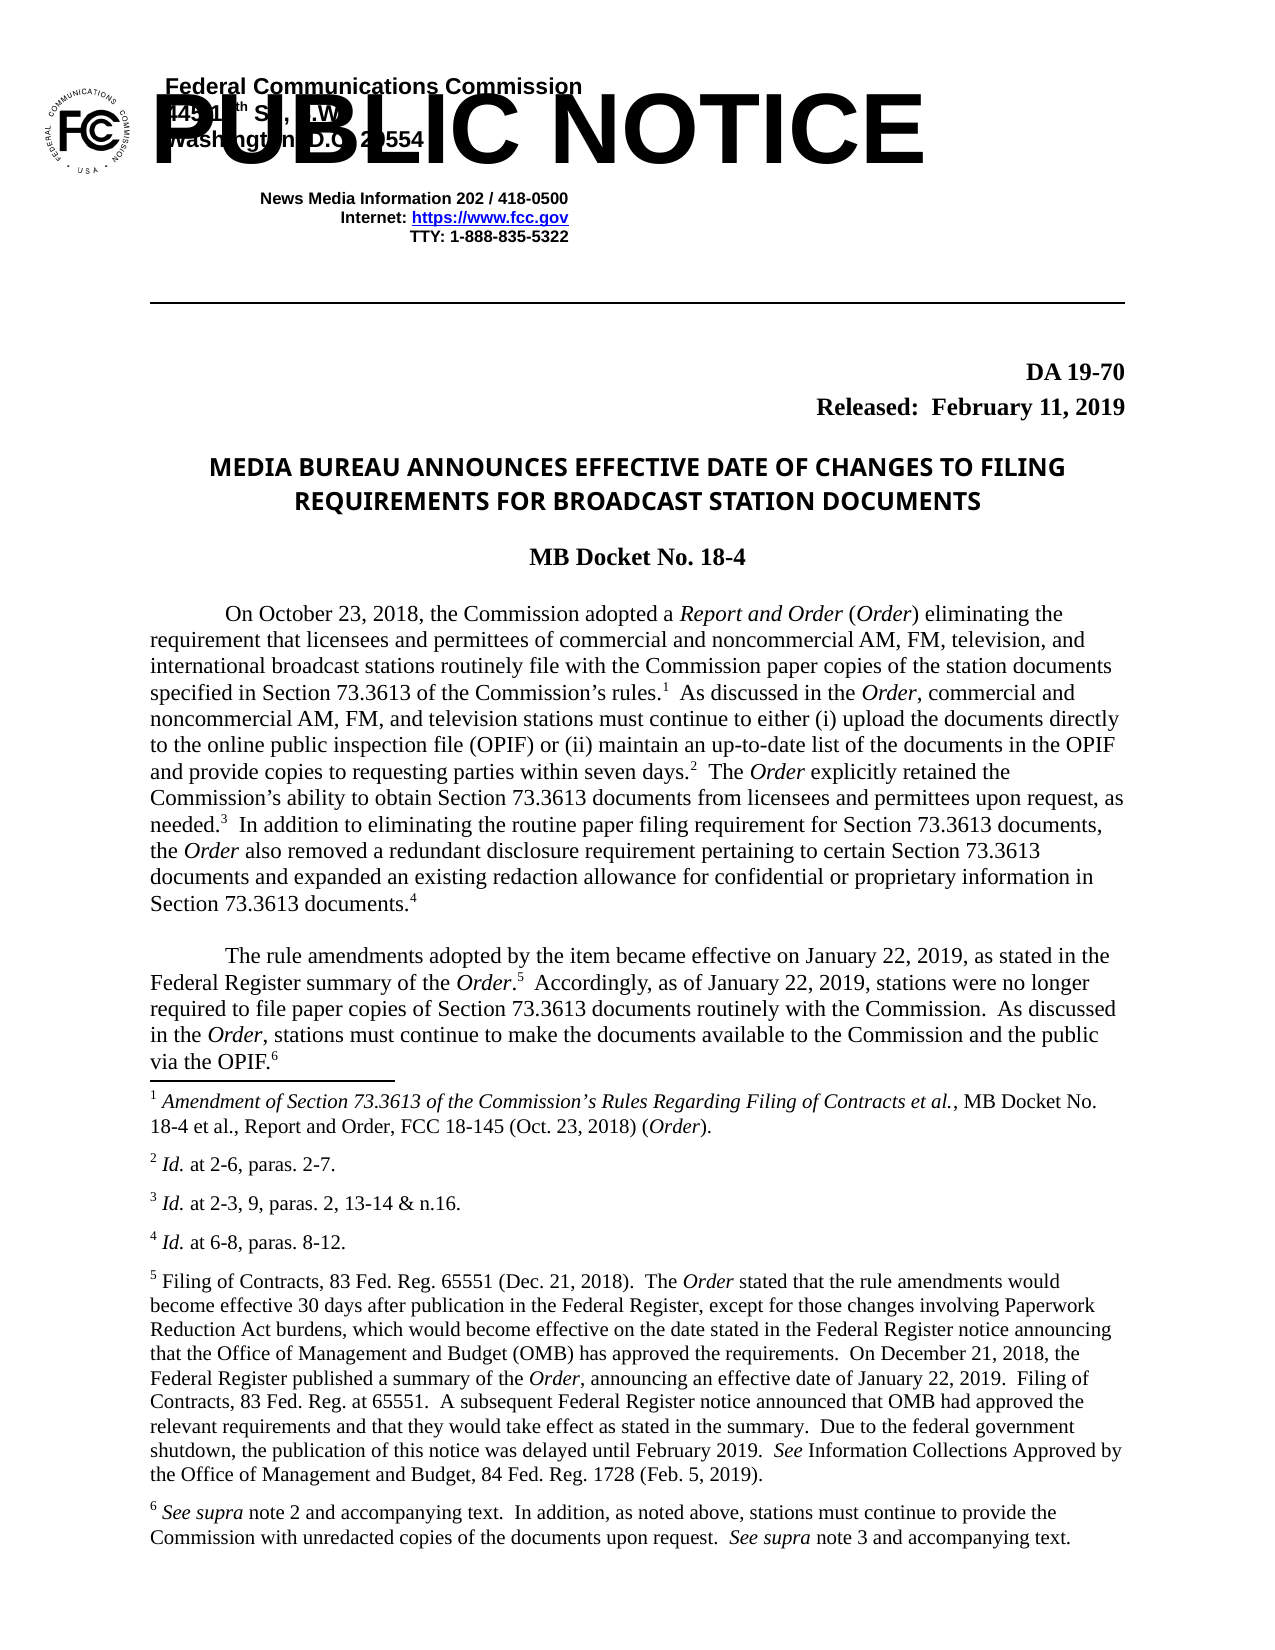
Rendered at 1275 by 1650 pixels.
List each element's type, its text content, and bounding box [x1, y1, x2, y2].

text On October 23, 2018, the Commission adopted a Report and Order (Order) eliminating the requirement that licensees and permittees of commercial and noncommercial AM, FM, television, and international broadcast stations routinely file with the Commission paper copies of the station documents specified in Section 73.3613 of the Commission’s rules. As discussed in the Order, commercial and noncommercial AM, FM, and television stations must continue to either (i) upload the documents directly to the online public inspection file (OPIF) or (ii) maintain an up-to-date list of the documents in the OPIF and provide copies to requesting parties within seven days. The Order explicitly retained the Commission’s ability to obtain Section 73.3613 documents from licensees and permittees upon request, as needed. In addition to eliminating the routine paper filing requirement for Section 73.3613 documents, the Order also removed a redundant disclosure requirement pertaining to certain Section 73.3613 documents and expanded an existing redaction allowance for confidential or proprietary information in Section 73.3613 documents. [150, 600, 1125, 916]
text MB Docket No. 18-4 [150, 542, 1125, 571]
text The rule amendments adopted by the item became effective on January 22, 2019, as stated in the Federal Register summary of the Order. Accordingly, as of January 22, 2019, stations were no longer required to file paper copies of Section 73.3613 documents routinely with the Commission. As discussed in the Order, stations must continue to make the documents available to the Commission and the public via the OPIF. [150, 942, 1125, 1074]
text Media Bureau Announces Effective Date of changes to filing requirements for broadcast station Documents [150, 449, 1125, 517]
text DA 19-70 [150, 357, 1125, 385]
text Released: February 11, 2019 [150, 392, 1125, 420]
